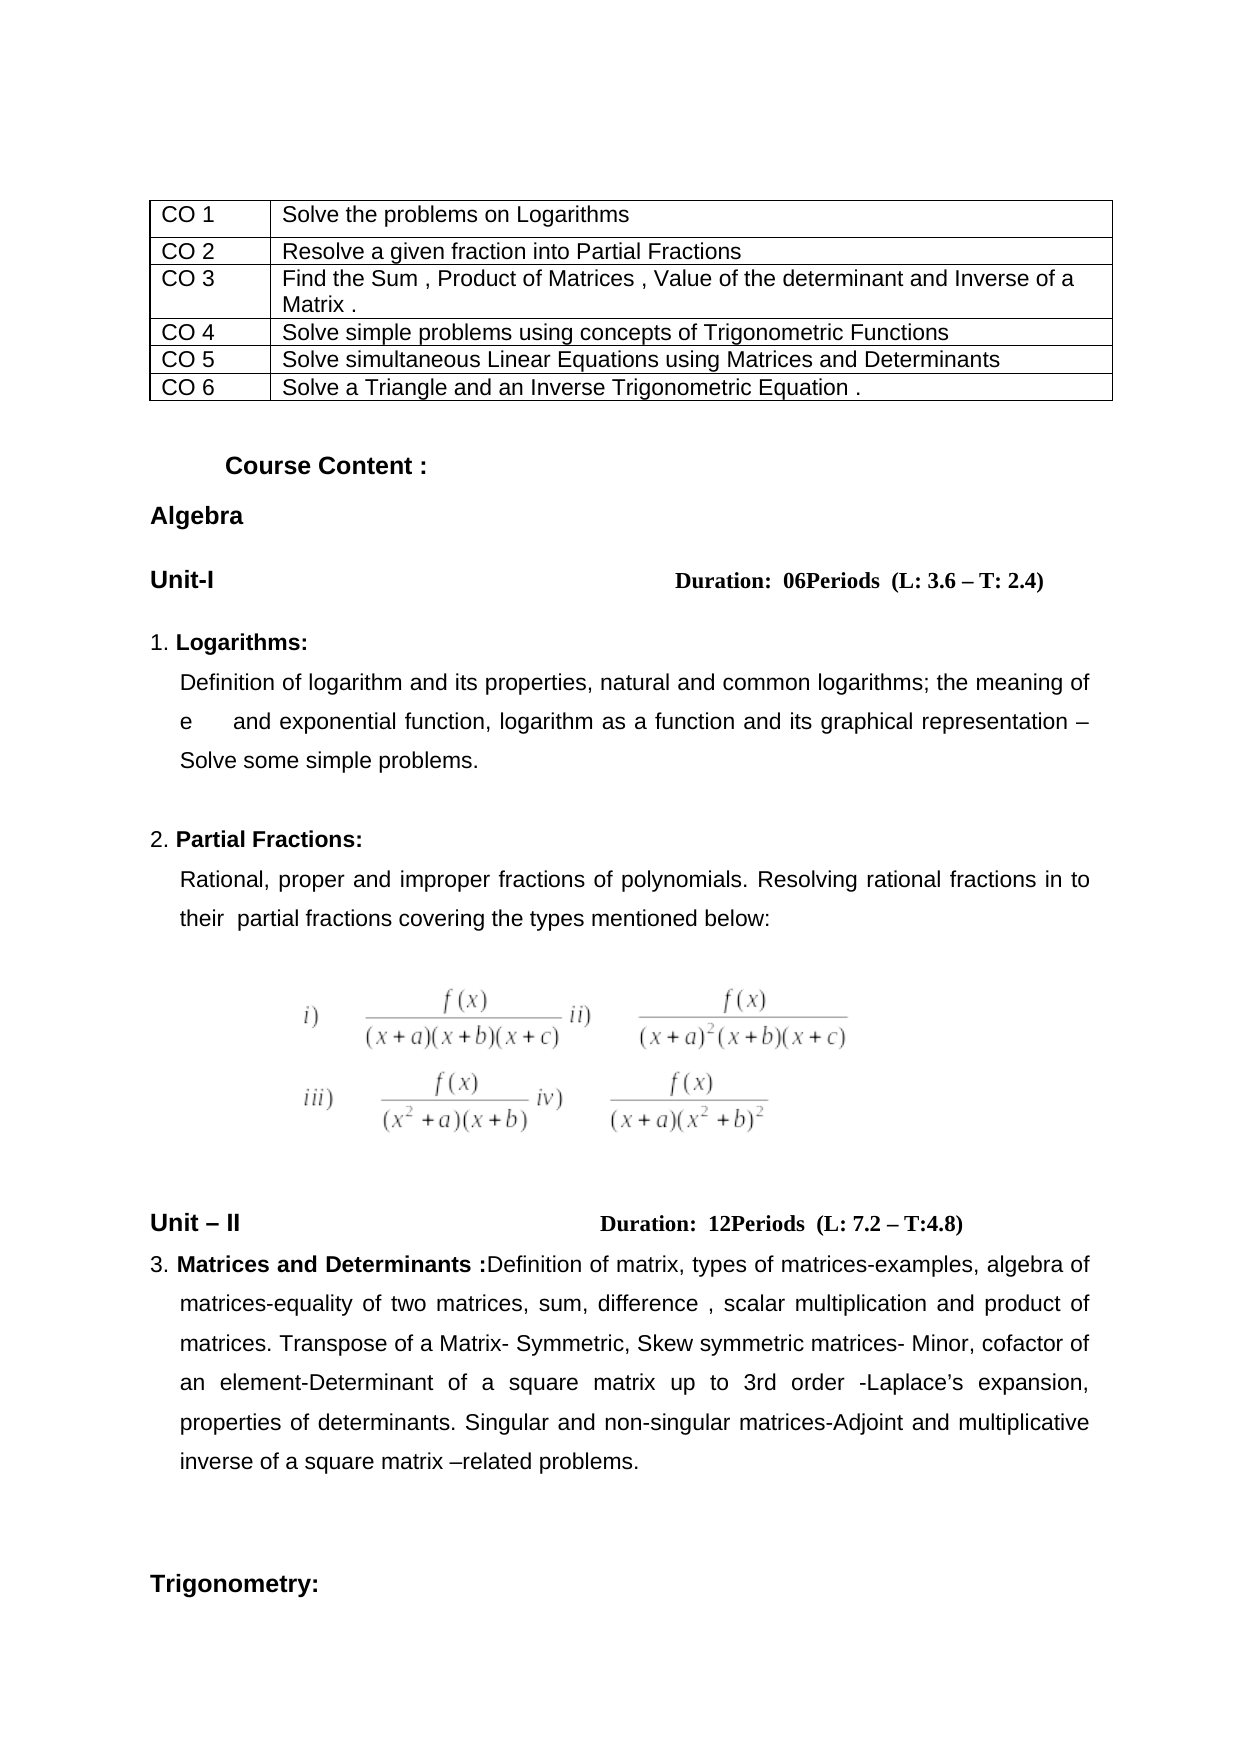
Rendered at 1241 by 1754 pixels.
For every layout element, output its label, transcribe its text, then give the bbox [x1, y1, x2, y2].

table_header CO 1 [151, 201, 270, 237]
table_cell Find the Sum , Product of Matrices , Value of the determinant and Inverse of a Matrix . [271, 265, 1112, 318]
text 1. Logarithms: [150, 629, 1090, 655]
table_cell CO 6 [151, 374, 270, 400]
table_cell Solve simple problems using concepts of Trigonometric Functions [271, 319, 1112, 345]
table_cell Solve simultaneous Linear Equations using Matrices and Determinants [271, 346, 1112, 372]
table_cell CO 3 [151, 265, 270, 318]
text Unit – II Duration: 12Periods (L: 7.2 – T:4.8) [150, 1208, 1090, 1236]
table_header Solve the problems on Logarithms [271, 201, 1112, 237]
table_cell CO 4 [151, 319, 270, 345]
text 3. Matrices and Determinants :Definition of matrix, types of matrices-examples, algebra of matrices-equality of two matrices, sum, difference , scalar multiplication and product of matrices. Transpose of a Matrix- Symmetric, Skew symmetric matrices- Minor, cofactor of an element-Determinant of a square matrix up to 3rd order -Laplace’s expansion, properties of determinants. Singular and non-singular matrices-Adjoint and multiplicative inverse of a square matrix –related problems. [150, 1251, 1090, 1474]
text Rational, proper and improper fractions of polynomials. Resolving rational fractions in to their partial fractions covering the types mentioned below: [179, 866, 1090, 932]
text Course Content : [150, 451, 1090, 480]
text 2. Partial Fractions: [150, 826, 1090, 853]
text Unit-I Duration: 06Periods (L: 3.6 – T: 2.4) [150, 565, 1090, 594]
table_cell Resolve a given fraction into Partial Fractions [271, 238, 1112, 264]
table_cell CO 2 [151, 238, 270, 264]
text Trigonometry: [150, 1569, 1090, 1597]
text Definition of logarithm and its properties, natural and common logarithms; the meaning of e and exponential function, logarithm as a function and its graphical representation – Solve some simple problems. [179, 668, 1090, 774]
text Algebra [150, 501, 1090, 530]
table_cell CO 5 [151, 346, 270, 372]
table_cell Solve a Triangle and an Inverse Trigonometric Equation . [271, 374, 1112, 400]
